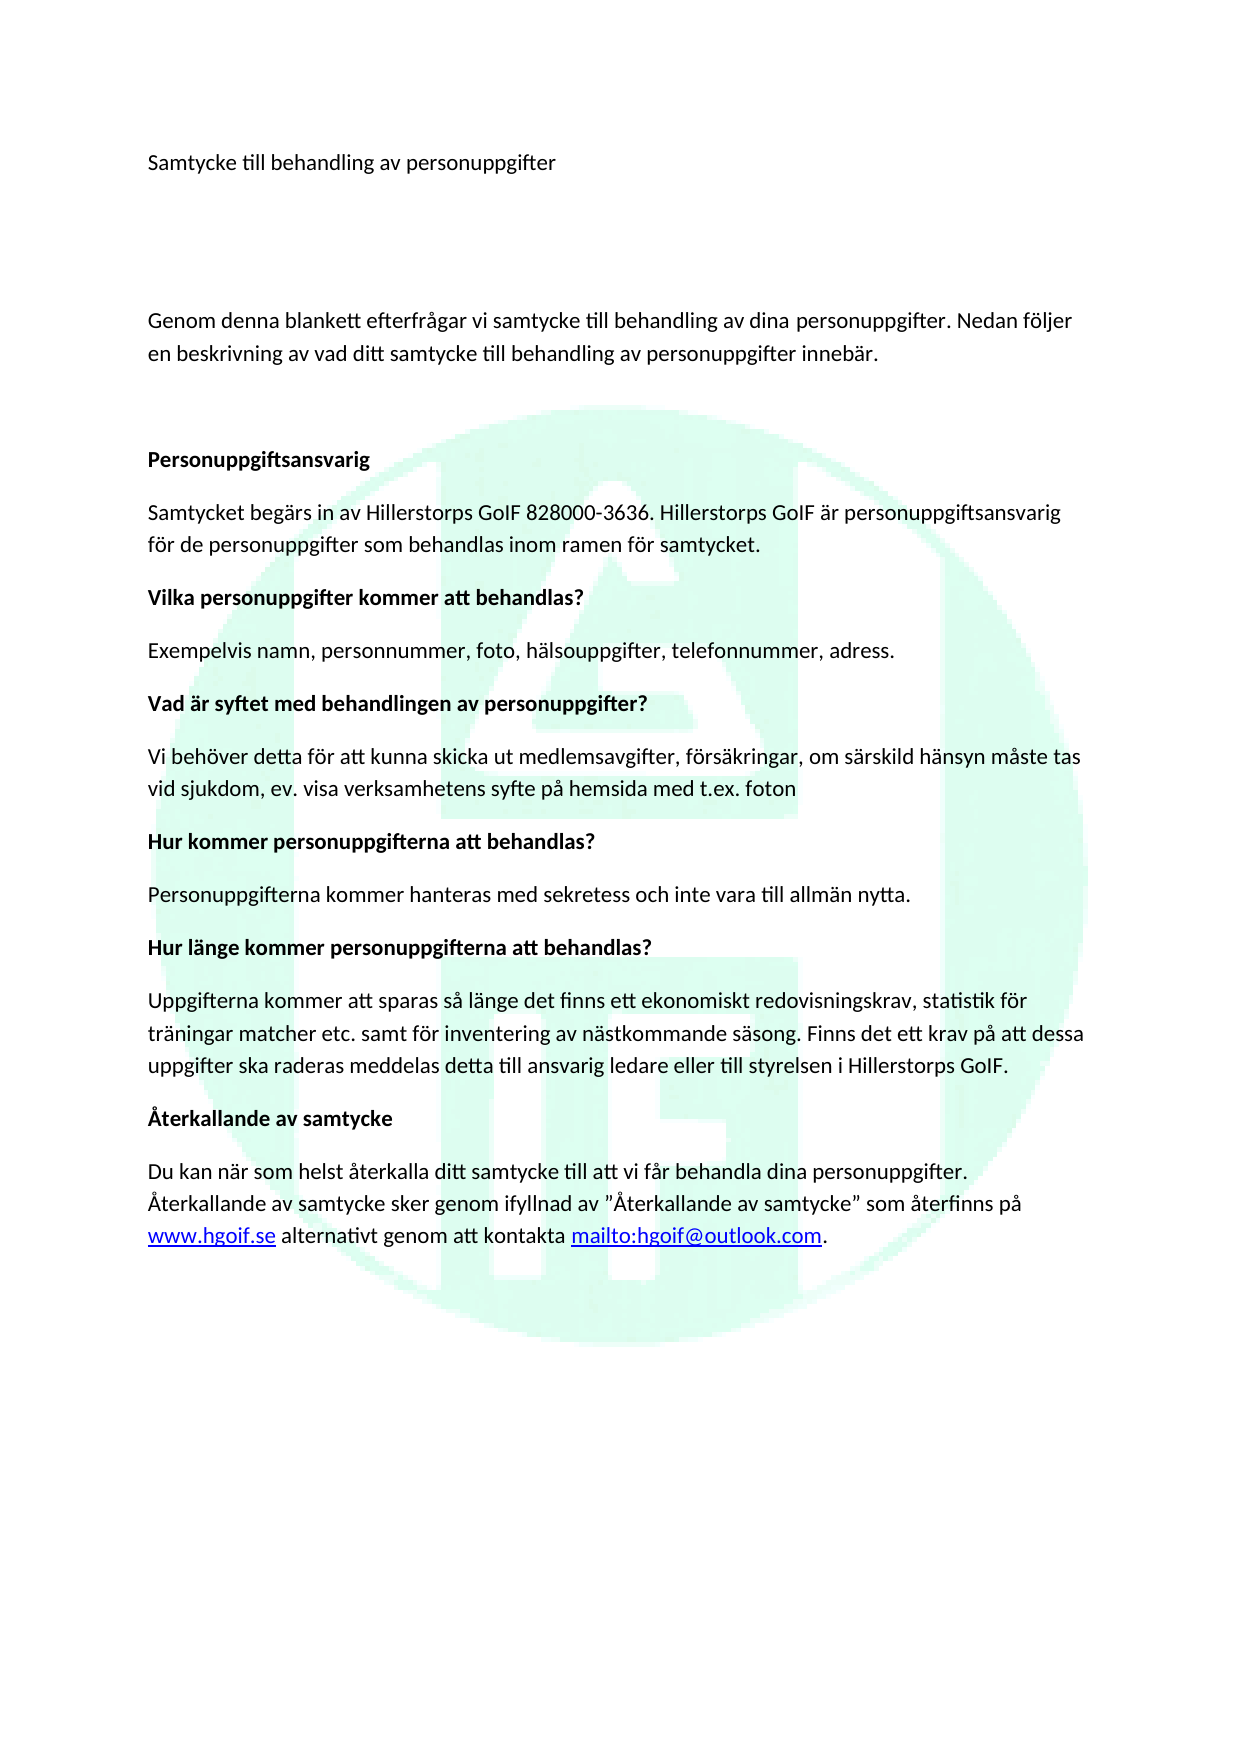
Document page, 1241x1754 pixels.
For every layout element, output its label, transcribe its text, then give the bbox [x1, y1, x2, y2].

text Samtycket begärs in av Hillerstorps GoIF 828000-3636. Hillerstorps GoIF är personuppgiftsansvarig för de personuppgifter som behandlas inom ramen för samtycket. [148, 498, 1093, 558]
text Exempelvis namn, personnummer, foto, hälsouppgifter, telefonnummer, adress. [148, 636, 1093, 664]
text Vilka personuppgifter kommer att behandlas? [148, 583, 1093, 611]
text Vi behöver detta för att kunna skicka ut medlemsavgifter, försäkringar, om särskild hänsyn måste tas vid sjukdom, ev. visa verksamhetens syfte på hemsida med t.ex. foton [148, 742, 1093, 802]
text Personuppgifterna kommer hanteras med sekretess och inte vara till allmän nytta. [148, 880, 1093, 908]
text Du kan när som helst återkalla ditt samtycke till att vi får behandla dina personuppgifter. Återkallande av samtycke sker genom ifyllnad av ”Återkallande av samtycke” som återfinns på www.hgoif.se alternativt genom att kontakta mailto:hgoif@outlook.com. [148, 1157, 1093, 1249]
text Hur kommer personuppgifterna att behandlas? [148, 827, 1093, 855]
text Vad är syftet med behandlingen av personuppgifter? [148, 689, 1093, 717]
text Genom denna blankett efterfrågar vi samtycke till behandling av dina personuppgifter. Nedan följer en beskrivning av vad ditt samtycke till behandling av personuppgifter innebär. [148, 307, 1093, 367]
text Återkallande av samtycke [148, 1104, 1093, 1132]
text Personuppgiftsansvarig [148, 445, 1093, 473]
text Samtycke till behandling av personuppgifter [148, 148, 1093, 176]
text Hur länge kommer personuppgifterna att behandlas? [148, 933, 1093, 961]
text Uppgifterna kommer att sparas så länge det finns ett ekonomiskt redovisningskrav, statistik för träningar matcher etc. samt för inventering av nästkommande säsong. Finns det ett krav på att dessa uppgifter ska raderas meddelas detta till ansvarig ledare eller till styrelsen i Hillerstorps GoIF. [148, 986, 1093, 1079]
